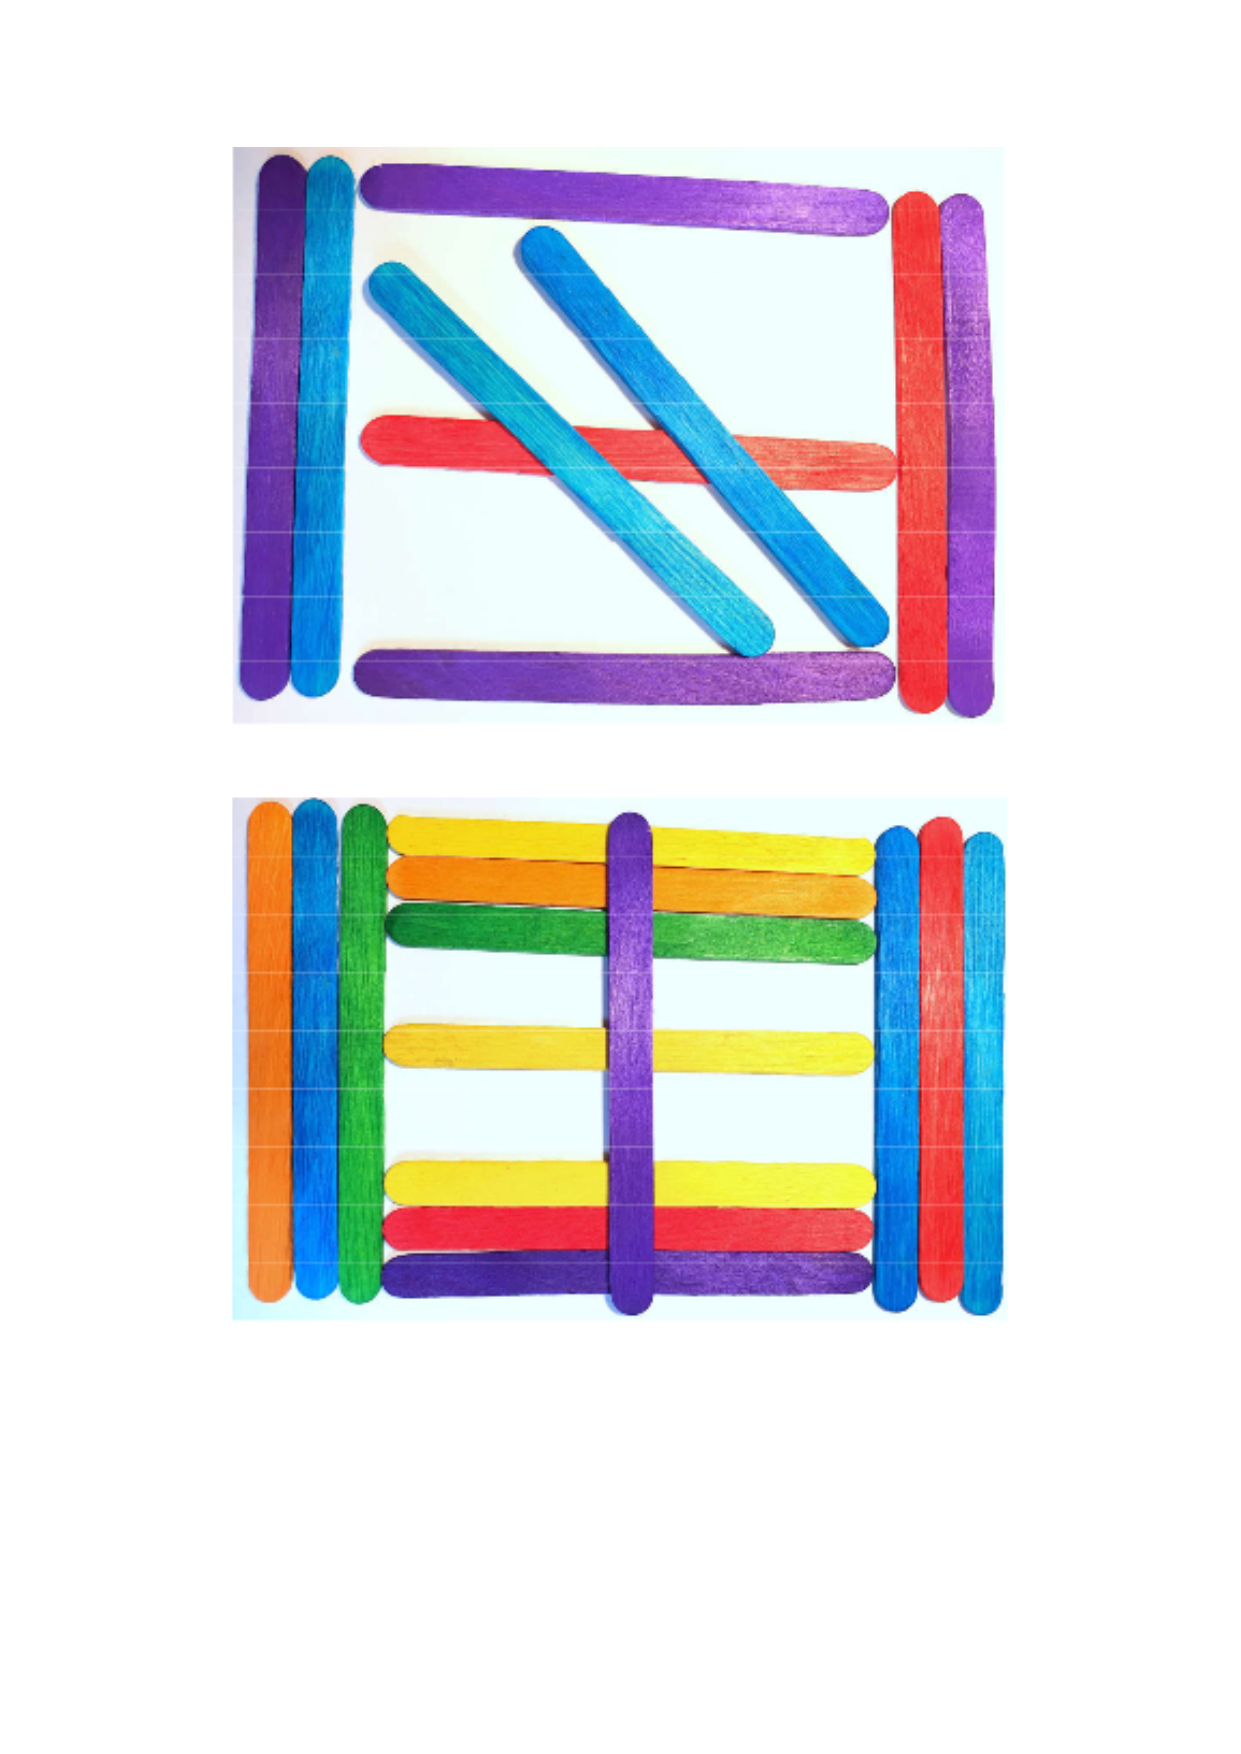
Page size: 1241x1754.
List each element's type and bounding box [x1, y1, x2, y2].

picture [232, 147, 1008, 1329]
